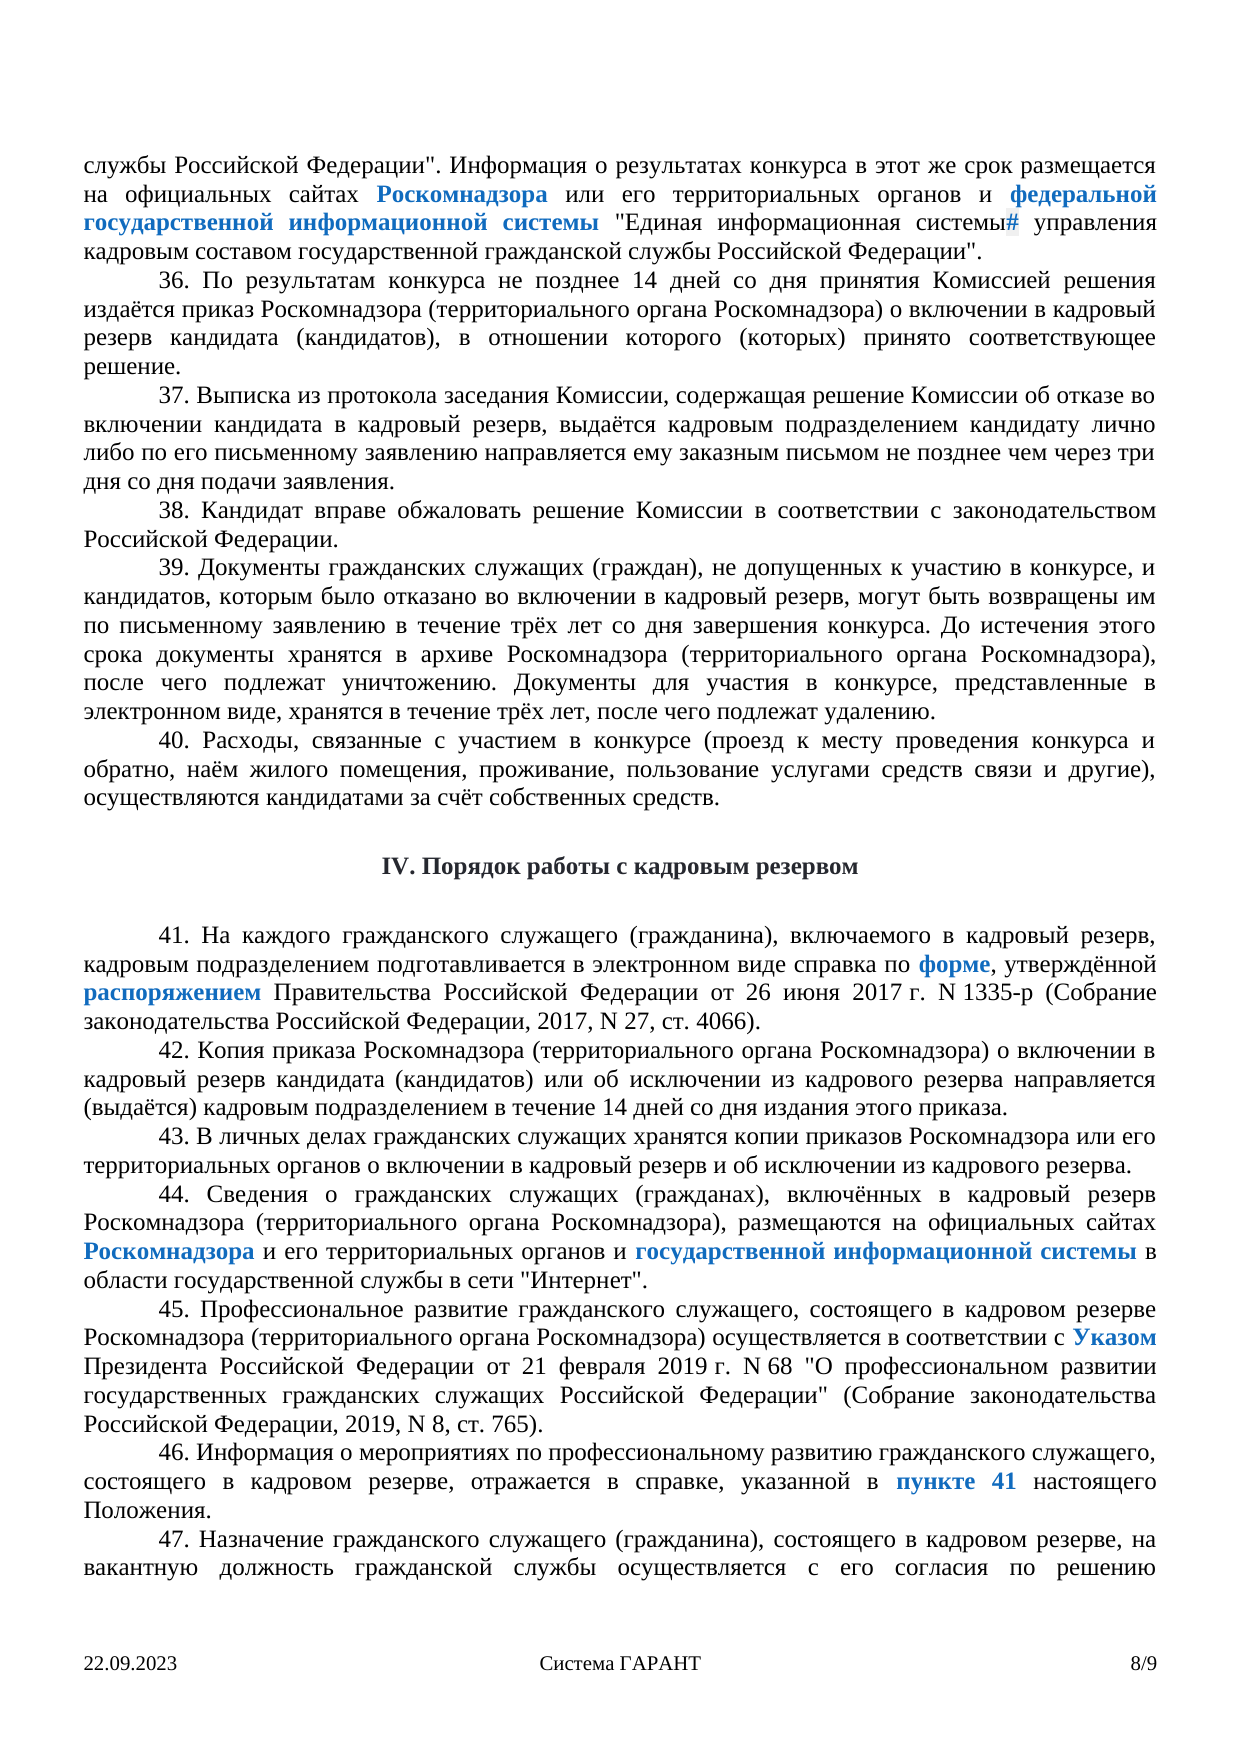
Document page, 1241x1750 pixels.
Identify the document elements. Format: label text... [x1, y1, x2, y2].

text 44. Сведения о гражданских служащих (гражданах), включённых в кадровый резерв Роскомнадзора (территориального органа Роскомнадзора), размещаются на официальных сайтах Роскомнадзора и его территориальных органов и государственной информационной системы в области государственной службы в сети "Интернет". [83, 1179, 1157, 1294]
text 43. В личных делах гражданских служащих хранятся копии приказов Роскомнадзора или его территориальных органов о включении в кадровый резерв и об исключении из кадрового резерва. [83, 1121, 1157, 1179]
text 37. Выписка из протокола заседания Комиссии, содержащая решение Комиссии об отказе во включении кандидата в кадровый резерв, выдаётся кадровым подразделением кандидату лично либо по его письменному заявлению направляется ему заказным письмом не позднее чем через три дня со дня подачи заявления. [83, 380, 1157, 495]
text 46. Информация о мероприятиях по профессиональному развитию гражданского служащего, состоящего в кадровом резерве, отражается в справке, указанной в пункте 41 настоящего Положения. [83, 1437, 1157, 1524]
subtitle IV. Порядок работы с кадровым резервом [83, 851, 1157, 880]
text 41. На каждого гражданского служащего (гражданина), включаемого в кадровый резерв, кадровым подразделением подготавливается в электронном виде справка по форме, утверждённой распоряжением Правительства Российской Федерации от 26 июня 2017 г. N 1335-р (Собрание законодательства Российской Федерации, 2017, N 27, ст. 4066). [83, 920, 1157, 1035]
text 38. Кандидат вправе обжаловать решение Комиссии в соответствии с законодательством Российской Федерации. [83, 495, 1157, 552]
text 42. Копия приказа Роскомнадзора (территориального органа Роскомнадзора) о включении в кадровый резерв кандидата (кандидатов) или об исключении из кадрового резерва направляется (выдаётся) кадровым подразделением в течение 14 дней со дня издания этого приказа. [83, 1035, 1157, 1121]
text 45. Профессиональное развитие гражданского служащего, состоящего в кадровом резерве Роскомнадзора (территориального органа Роскомнадзора) осуществляется в соответствии с Указом Президента Российской Федерации от 21 февраля 2019 г. N 68 "О профессиональном развитии государственных гражданских служащих Российской Федерации" (Собрание законодательства Российской Федерации, 2019, N 8, ст. 765). [83, 1294, 1157, 1437]
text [83, 150, 1157, 265]
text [83, 1524, 1157, 1581]
text 36. По результатам конкурса не позднее 14 дней со дня принятия Комиссией решения издаётся приказ Роскомнадзора (территориального органа Роскомнадзора) о включении в кадровый резерв кандидата (кандидатов), в отношении которого (которых) принято соответствующее решение. [83, 265, 1157, 380]
text 40. Расходы, связанные с участием в конкурсе (проезд к месту проведения конкурса и обратно, наём жилого помещения, проживание, пользование услугами средств связи и другие), осуществляются кандидатами за счёт собственных средств. [83, 725, 1157, 811]
text 39. Документы гражданских служащих (граждан), не допущенных к участию в конкурсе, и кандидатов, которым было отказано во включении в кадровый резерв, могут быть возвращены им по письменному заявлению в течение трёх лет со дня завершения конкурса. До истечения этого срока документы хранятся в архиве Роскомнадзора (территориального органа Роскомнадзора), после чего подлежат уничтожению. Документы для участия в конкурсе, представленные в электронном виде, хранятся в течение трёх лет, после чего подлежат удалению. [83, 552, 1157, 725]
